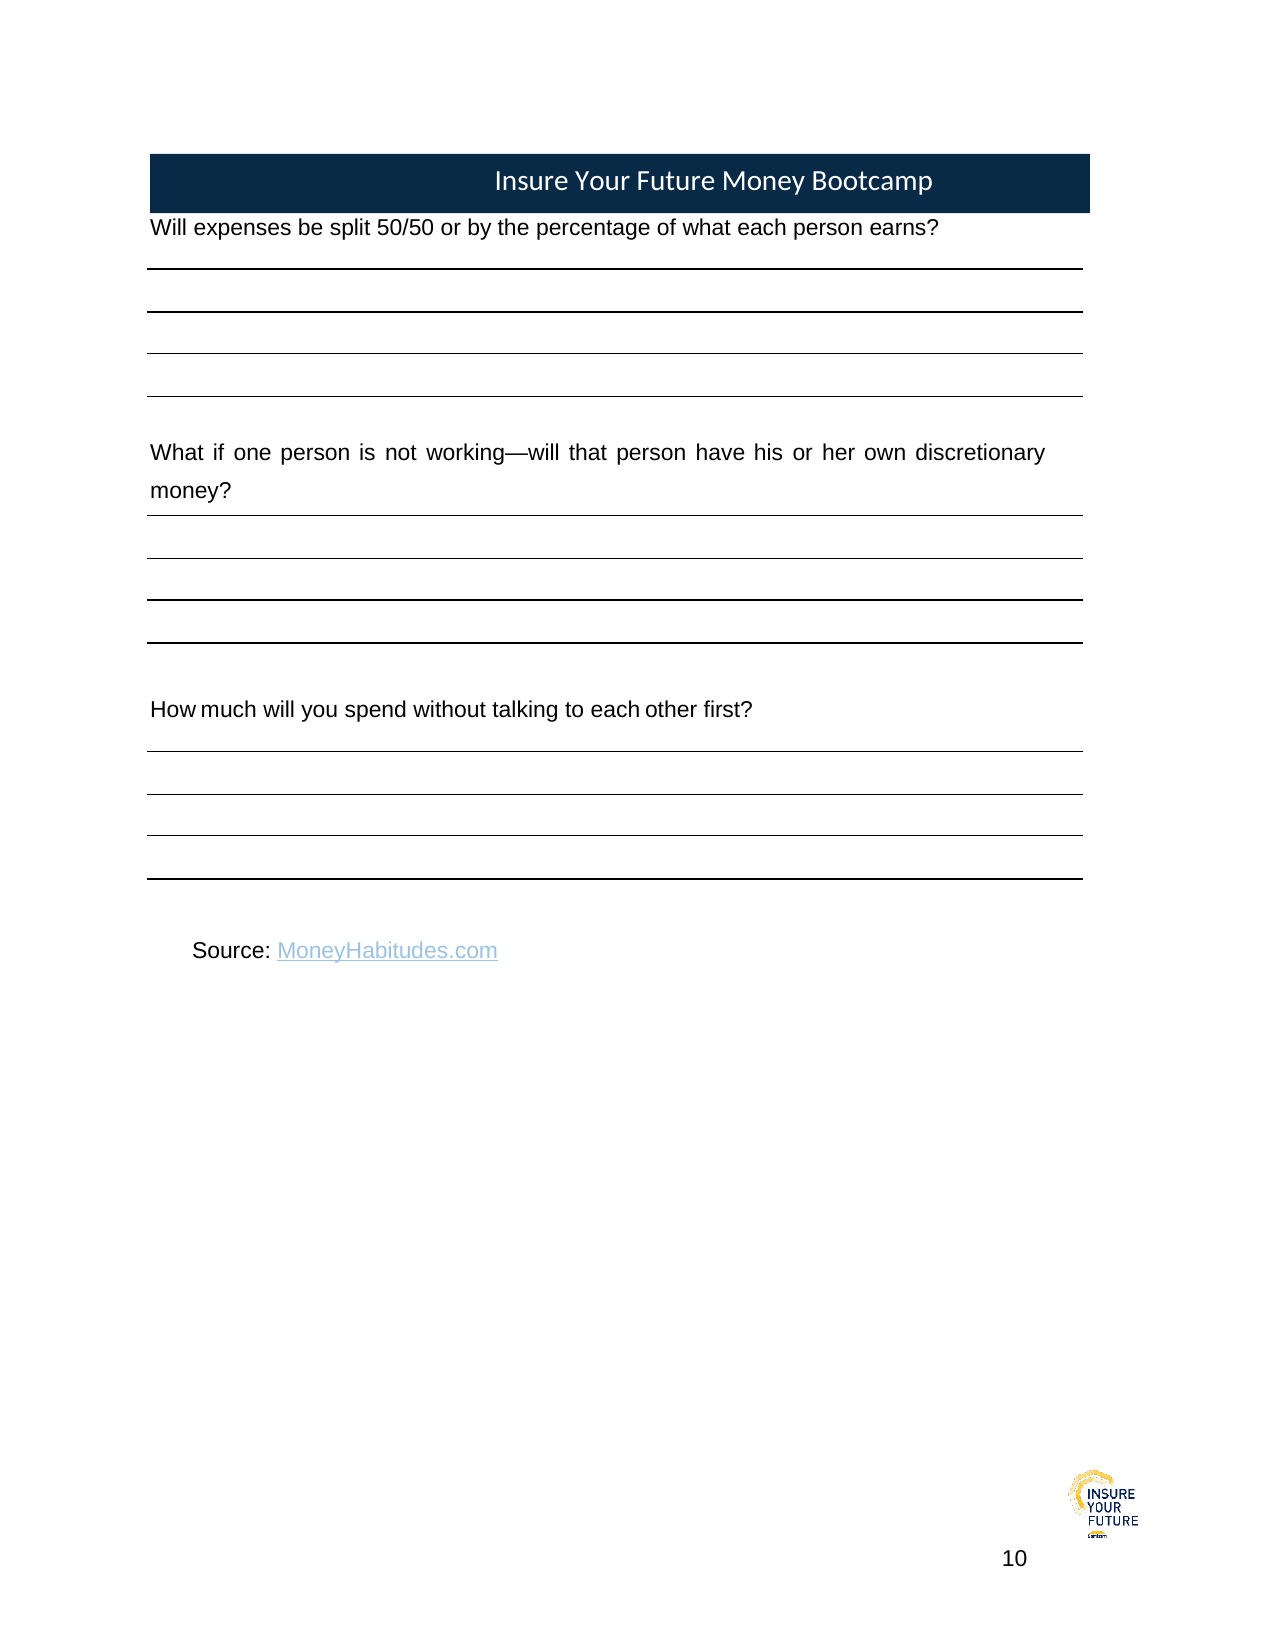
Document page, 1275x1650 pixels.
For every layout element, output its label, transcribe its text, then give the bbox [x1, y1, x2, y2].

text Insure Your Future Money Bootcamp [494, 162, 1188, 198]
text Source: MoneyHabitudes.com [192, 937, 1188, 963]
text What if one person is not working—will that person have his or her own discretionary money? [150, 439, 1052, 503]
text Will expenses be split 50/50 or by the percentage of what each person earns? [150, 213, 1188, 240]
picture [1027, 1442, 1189, 1567]
text Howmuch will you spend without talking to eachother first? [150, 696, 1188, 722]
